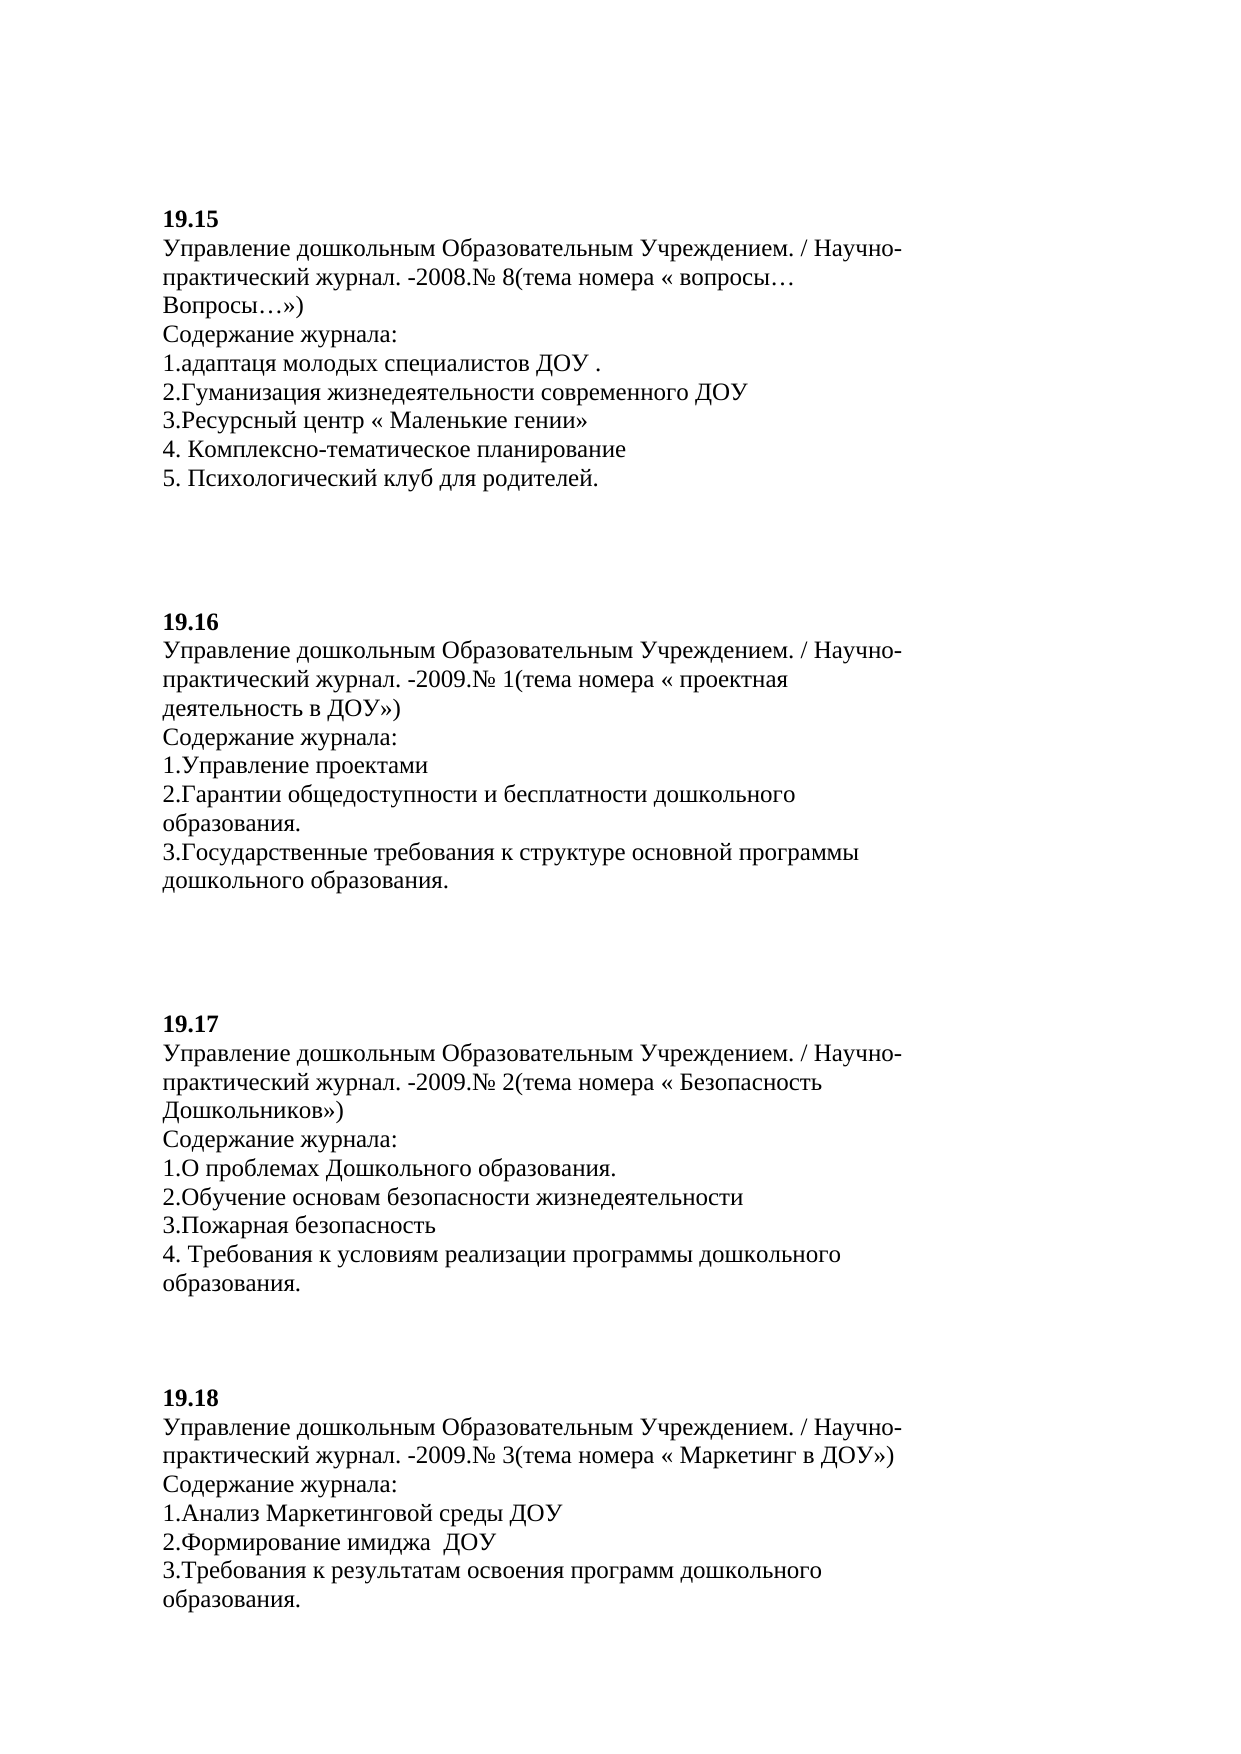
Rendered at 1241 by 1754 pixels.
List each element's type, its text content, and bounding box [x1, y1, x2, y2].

text 2.Гуманизация жизнедеятельности современного ДОУ [162, 377, 930, 406]
text 4. Комплексно-тематическое планирование [162, 434, 930, 463]
text 3.Требования к результатам освоения программ дошкольного образования. [162, 1556, 930, 1613]
text Содержание журнала: [162, 319, 930, 348]
text 2.Обучение основам безопасности жизнедеятельности [162, 1182, 930, 1211]
text 5. Психологический клуб для родителей. [162, 463, 930, 492]
text 2.Формирование имиджа ДОУ [162, 1527, 930, 1556]
text Управление дошкольным Образовательным Учреждением. / Научно-практический журнал. -2008.№ 8(тема номера « вопросы…Вопросы…») [162, 233, 930, 319]
text 2.Гарантии общедоступности и бесплатности дошкольного образования. [162, 779, 930, 837]
text 3.Государственные требования к структуре основной программы дошкольного образования. [162, 837, 930, 894]
text 1.Управление проектами [162, 751, 930, 779]
text 19.16 [162, 607, 930, 636]
text 1.адаптаця молодых специалистов ДОУ . [162, 348, 930, 377]
text Управление дошкольным Образовательным Учреждением. / Научно-практический журнал. -2009.№ 1(тема номера « проектная деятельность в ДОУ») [162, 636, 930, 722]
text Содержание журнала: [162, 722, 930, 751]
text 4. Требования к условиям реализации программы дошкольного образования. [162, 1239, 930, 1297]
text 19.18 [162, 1383, 930, 1412]
text Управление дошкольным Образовательным Учреждением. / Научно-практический журнал. -2009.№ 2(тема номера « Безопасность Дошкольников») [162, 1038, 930, 1124]
text 1.О проблемах Дошкольного образования. [162, 1153, 930, 1182]
text 19.15 [162, 204, 930, 233]
text 3.Ресурсный центр « Маленькие гении» [162, 406, 930, 434]
text Содержание журнала: [162, 1124, 930, 1153]
text 19.17 [162, 1009, 930, 1038]
text Управление дошкольным Образовательным Учреждением. / Научно-практический журнал. -2009.№ 3(тема номера « Маркетинг в ДОУ») [162, 1412, 930, 1469]
text Содержание журнала: [162, 1469, 930, 1498]
text 1.Анализ Маркетинговой среды ДОУ [162, 1498, 930, 1527]
text 3.Пожарная безопасность [162, 1211, 930, 1239]
